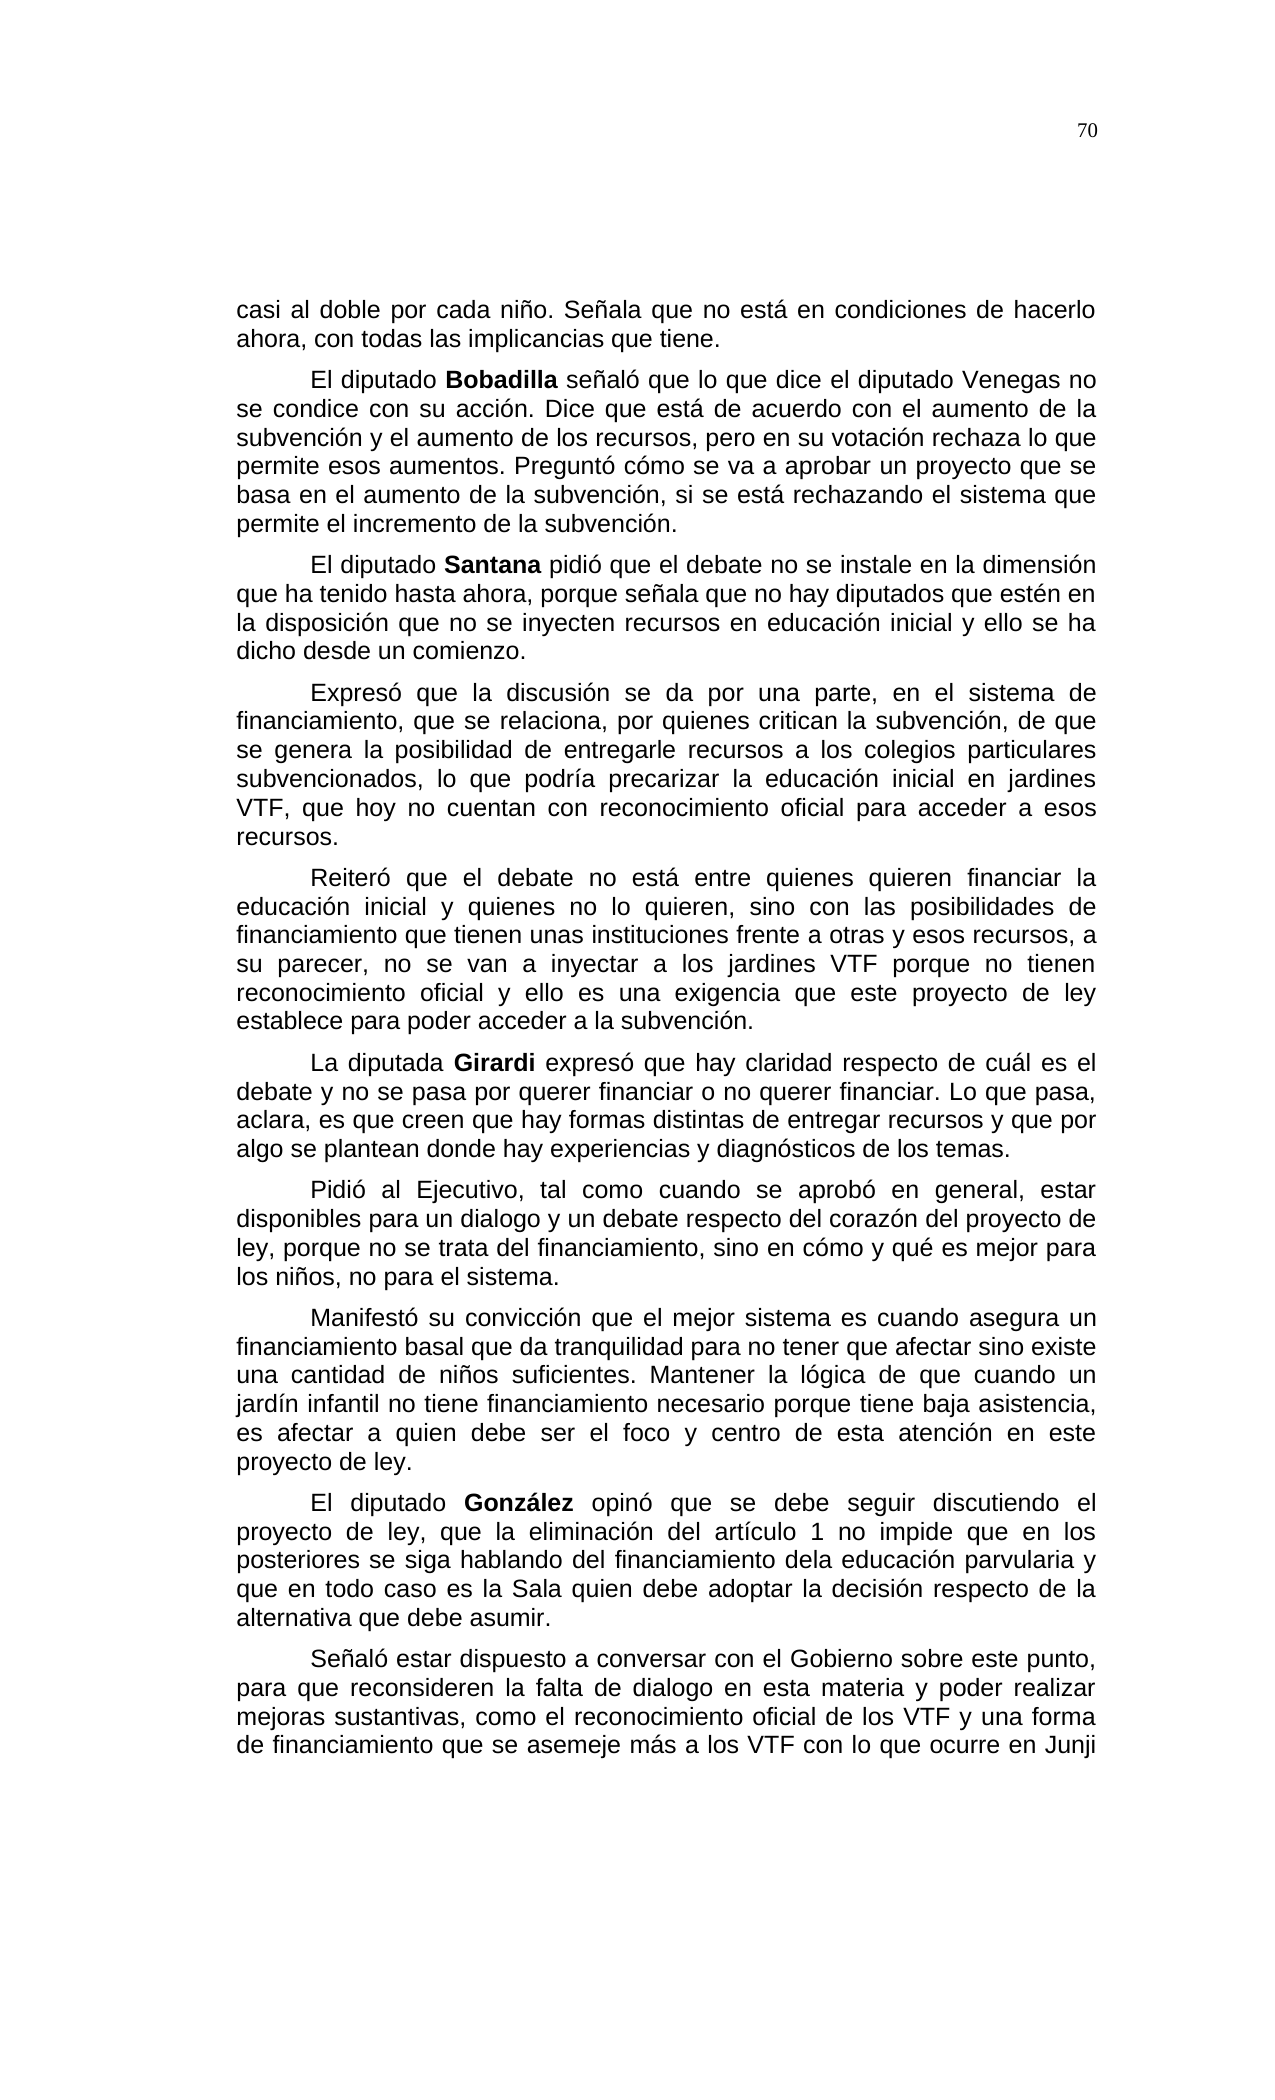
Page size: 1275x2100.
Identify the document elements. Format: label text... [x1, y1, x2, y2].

text Expresó que la discusión se da por una parte, en el sistema de financiamiento, que se relaciona, por quienes critican la subvención, de que se genera la posibilidad de entregarle recursos a los colegios particulares subvencionados, lo que podría precarizar la educación inicial en jardines VTF, que hoy no cuentan con reconocimiento oficial para acceder a esos recursos. [236, 678, 1098, 850]
text El diputado González opinó que se debe seguir discutiendo el proyecto de ley, que la eliminación del artículo 1 no impide que en los posteriores se siga hablando del financiamiento dela educación parvularia y que en todo caso es la Sala quien debe adoptar la decisión respecto de la alternativa que debe asumir. [236, 1488, 1098, 1632]
text Manifestó su convicción que el mejor sistema es cuando asegura un financiamiento basal que da tranquilidad para no tener que afectar sino existe una cantidad de niños suficientes. Mantener la lógica de que cuando un jardín infantil no tiene financiamiento necesario porque tiene baja asistencia, es afectar a quien debe ser el foco y centro de esta atención en este proyecto de ley. [236, 1303, 1098, 1475]
text El diputado Bobadilla señaló que lo que dice el diputado Venegas no se condice con su acción. Dice que está de acuerdo con el aumento de la subvención y el aumento de los recursos, pero en su votación rechaza lo que permite esos aumentos. Preguntó cómo se va a aprobar un proyecto que se basa en el aumento de la subvención, si se está rechazando el sistema que permite el incremento de la subvención. [236, 365, 1098, 538]
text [236, 1644, 1098, 1759]
text Reiteró que el debate no está entre quienes quieren financiar la educación inicial y quienes no lo quieren, sino con las posibilidades de financiamiento que tienen unas instituciones frente a otras y esos recursos, a su parecer, no se van a inyectar a los jardines VTF porque no tienen reconocimiento oficial y ello es una exigencia que este proyecto de ley establece para poder acceder a la subvención. [236, 863, 1098, 1035]
text El diputado Santana pidió que el debate no se instale en la dimensión que ha tenido hasta ahora, porque señala que no hay diputados que estén en la disposición que no se inyecten recursos en educación inicial y ello se ha dicho desde un comienzo. [236, 550, 1098, 665]
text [236, 295, 1098, 353]
text La diputada Girardi expresó que hay claridad respecto de cuál es el debate y no se pasa por querer financiar o no querer financiar. Lo que pasa, aclara, es que creen que hay formas distintas de entregar recursos y que por algo se plantean donde hay experiencias y diagnósticos de los temas. [236, 1048, 1098, 1163]
text Pidió al Ejecutivo, tal como cuando se aprobó en general, estar disponibles para un dialogo y un debate respecto del corazón del proyecto de ley, porque no se trata del financiamiento, sino en cómo y qué es mejor para los niños, no para el sistema. [236, 1175, 1098, 1290]
